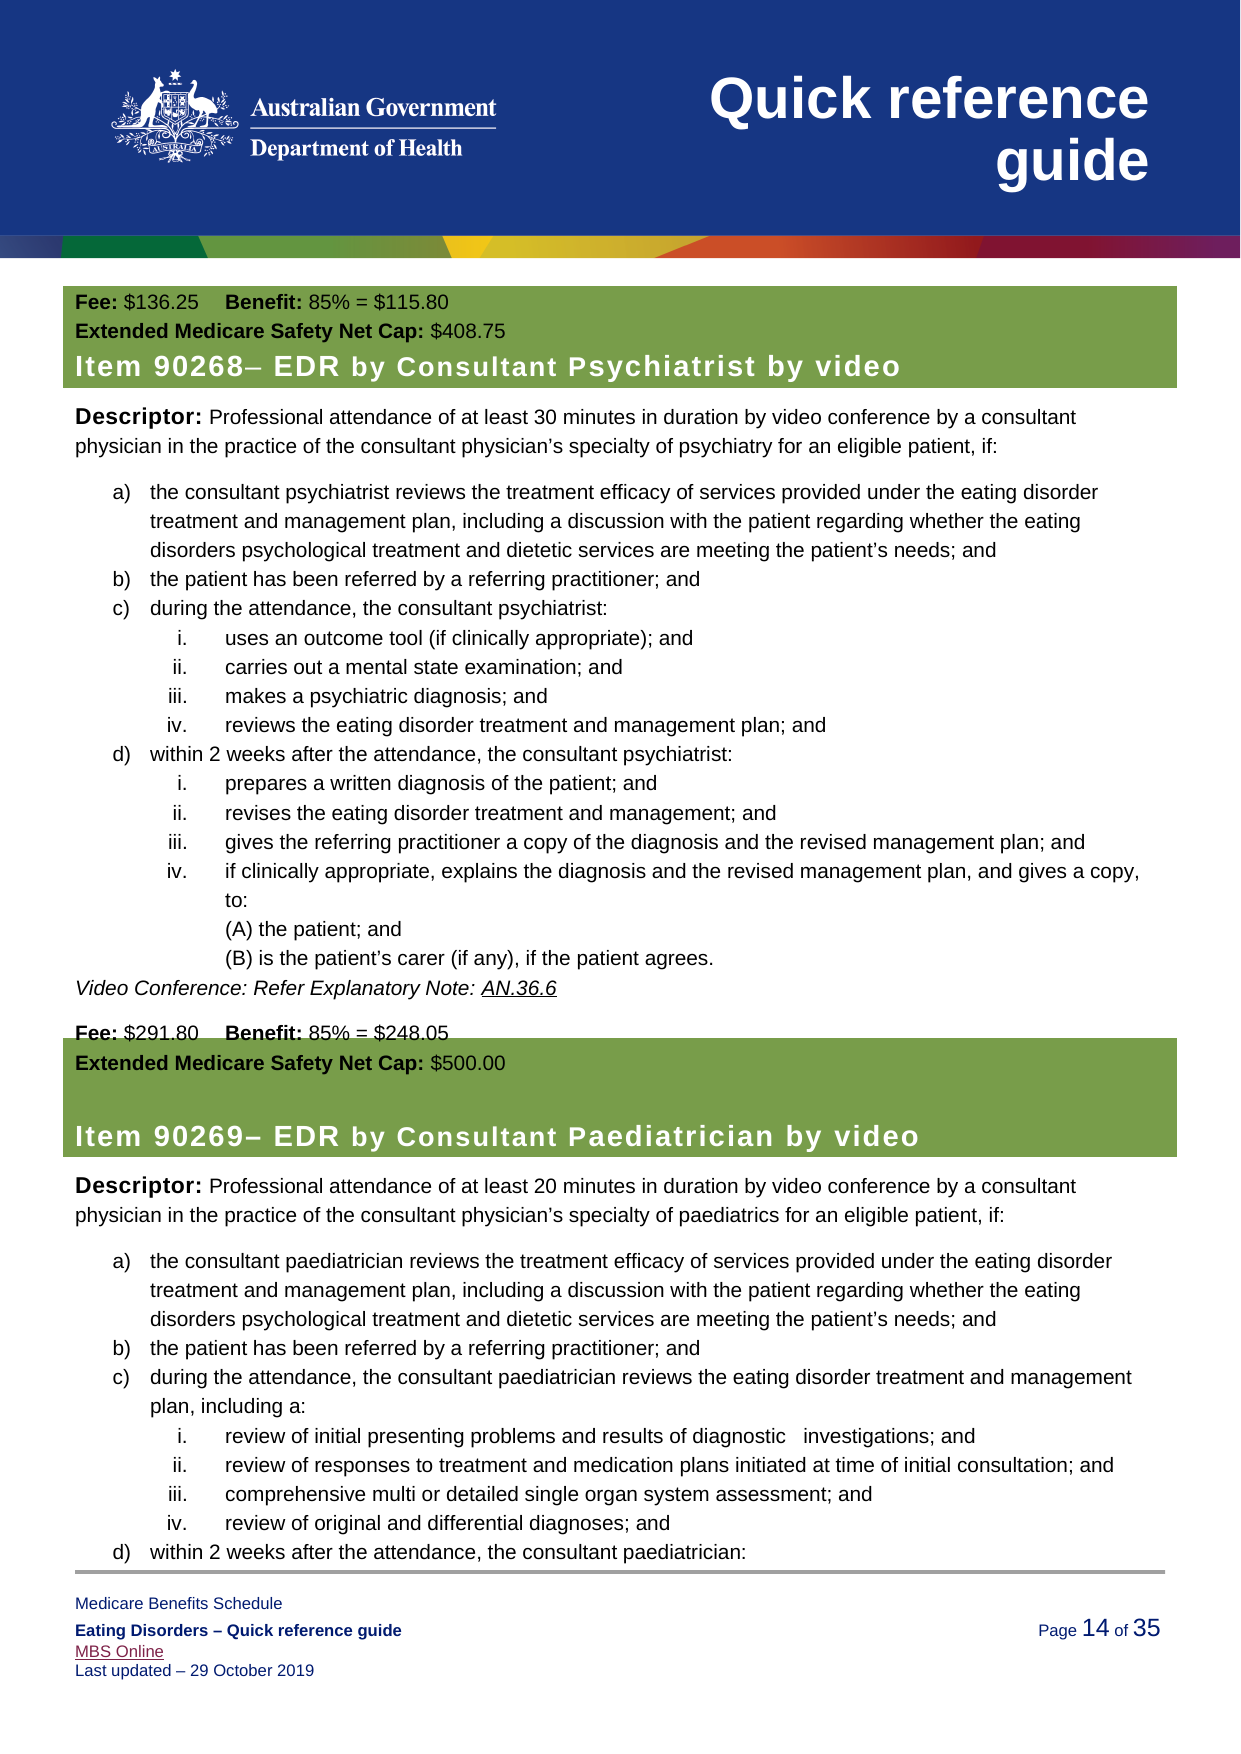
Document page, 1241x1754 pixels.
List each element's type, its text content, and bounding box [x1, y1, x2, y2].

text Extended Medicare Safety Net Cap: $500.00 [75, 1047, 1165, 1076]
list review of original and differential diagnoses; and [187, 1507, 1165, 1536]
list review of initial presenting problems and results of diagnostic investigations; and [187, 1420, 1165, 1449]
text Descriptor: Professional attendance of at least 30 minutes in duration by video conference by a consultant physician in the practice of the consultant physician’s specialty of psychiatry for an eligible patient, if: [75, 401, 1165, 459]
list within 2 weeks after the attendance, the consultant psychiatrist: [112, 738, 1165, 767]
text (A) the patient; and [150, 913, 1165, 942]
list the consultant paediatrician reviews the treatment efficacy of services provided under the eating disorder treatment and management plan, including a discussion with the patient regarding whether the eating disorders psychological treatment and dietetic services are meeting the patient’s needs; and [112, 1245, 1165, 1332]
list the consultant psychiatrist reviews the treatment efficacy of services provided under the eating disorder treatment and management plan, including a discussion with the patient regarding whether the eating disorders psychological treatment and dietetic services are meeting the patient’s needs; and [112, 476, 1165, 563]
text Item 90269– EDR by Consultant Paediatrician by video [67, 1041, 1173, 1154]
list uses an outcome tool (if clinically appropriate); and [187, 622, 1165, 651]
text Extended Medicare Safety Net Cap: $408.75 [75, 315, 1165, 344]
list carries out a mental state examination; and [187, 651, 1165, 680]
list makes a psychiatric diagnosis; and [187, 680, 1165, 709]
text Video Conference: Refer Explanatory Note: AN.36.6 [75, 972, 1165, 1001]
list comprehensive multi or detailed single organ system assessment; and [187, 1478, 1165, 1507]
list within 2 weeks after the attendance, the consultant paediatrician: [112, 1536, 1165, 1566]
list the patient has been referred by a referring practitioner; and [112, 563, 1165, 592]
text Fee: $291.80 Benefit: 85% = $248.05 [75, 1017, 1165, 1047]
text Fee: $136.25 Benefit: 85% = $115.80 [75, 286, 1165, 315]
list gives the referring practitioner a copy of the diagnosis and the revised management plan; and [187, 826, 1165, 855]
list during the attendance, the consultant psychiatrist: [112, 592, 1165, 622]
list review of responses to treatment and medication plans initiated at time of initial consultation; and [187, 1449, 1165, 1478]
text Descriptor: Professional attendance of at least 20 minutes in duration by video conference by a consultant physician in the practice of the consultant physician’s specialty of paediatrics for an eligible patient, if: [75, 1170, 1165, 1228]
picture [0, 0, 1241, 259]
list revises the eating disorder treatment and management; and [187, 797, 1165, 826]
list prepares a written diagnosis of the patient; and [187, 767, 1165, 797]
list the patient has been referred by a referring practitioner; and [112, 1332, 1165, 1361]
text (B) is the patient’s carer (if any), if the patient agrees. [150, 942, 1165, 972]
list during the attendance, the consultant paediatrician reviews the eating disorder treatment and management plan, including a: [112, 1361, 1165, 1420]
text Item 90268– EDR by Consultant Psychiatrist by video [67, 289, 1173, 385]
list reviews the eating disorder treatment and management plan; and [187, 709, 1165, 738]
list if clinically appropriate, explains the diagnosis and the revised management plan, and gives a copy, to: [187, 855, 1165, 913]
